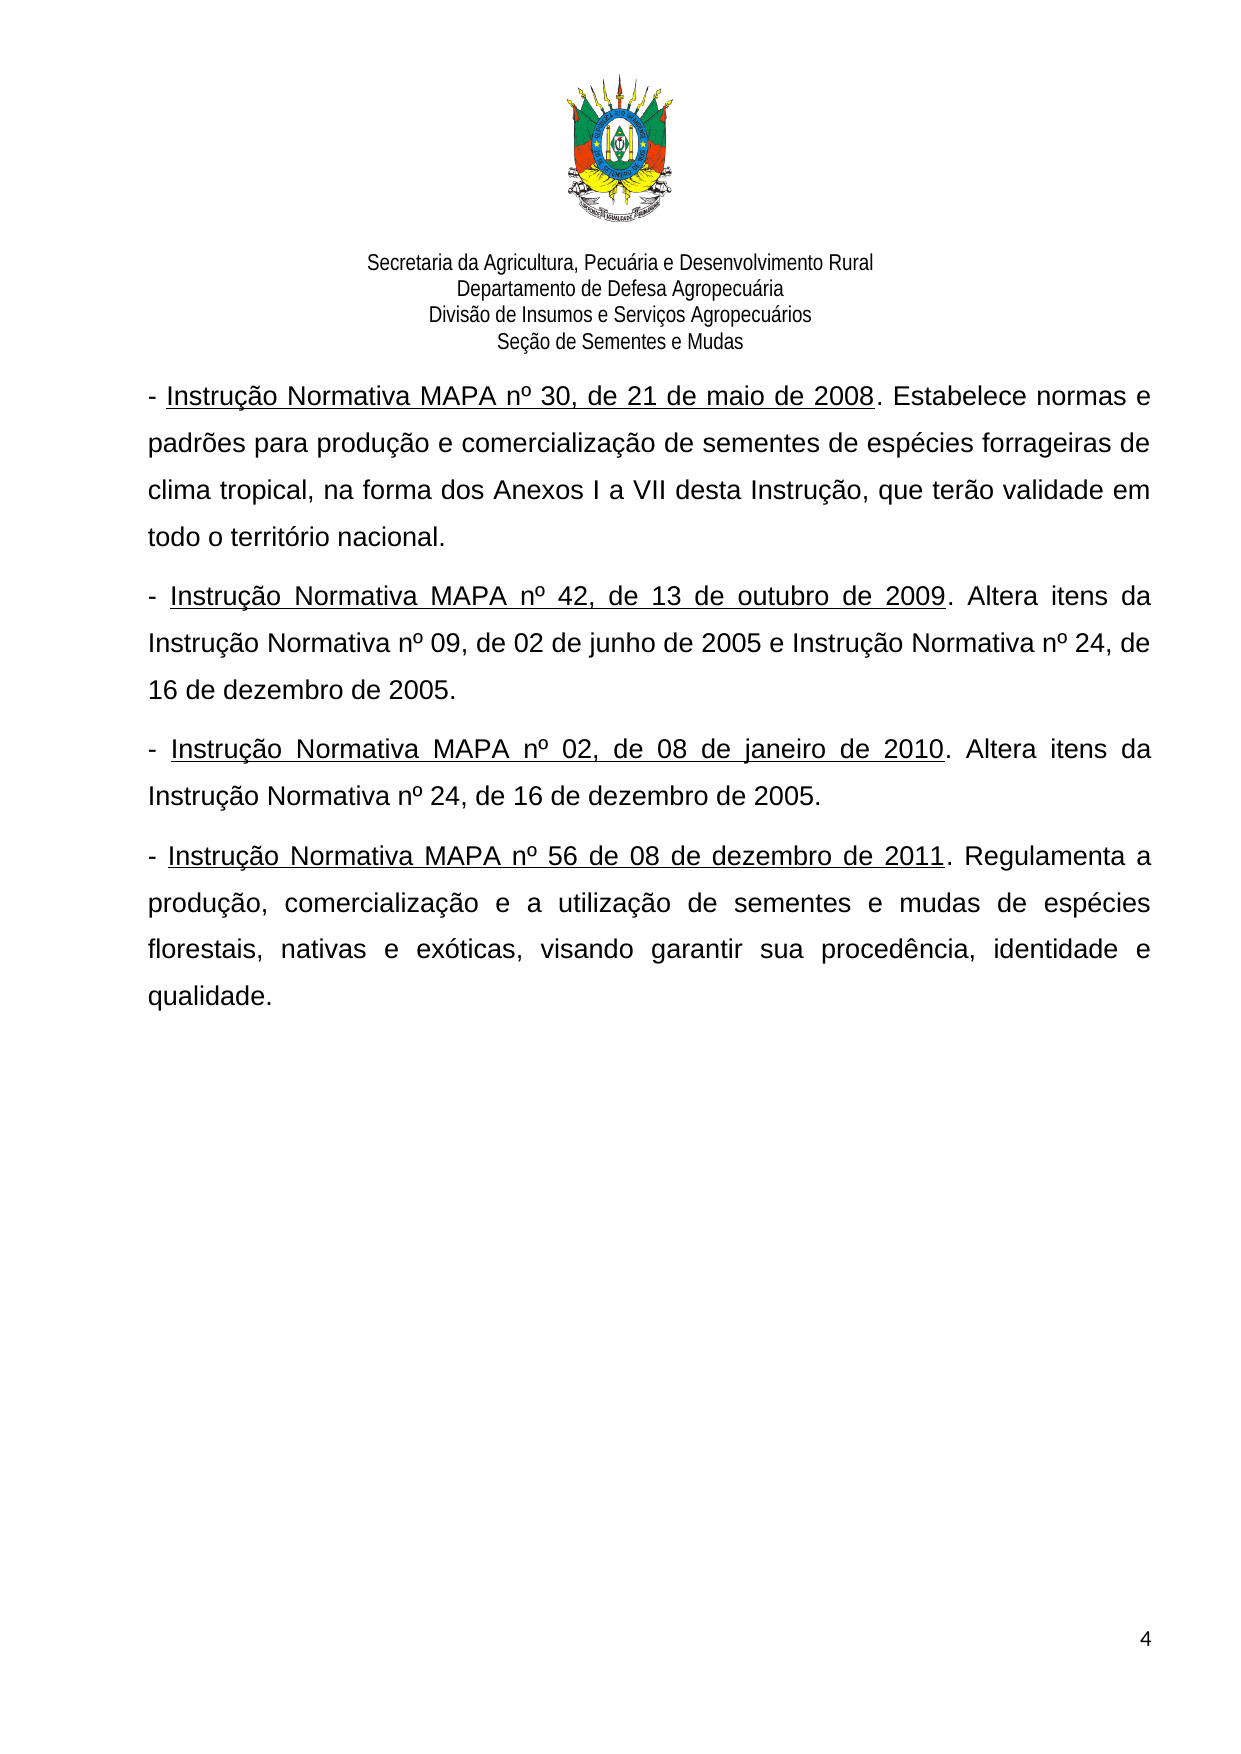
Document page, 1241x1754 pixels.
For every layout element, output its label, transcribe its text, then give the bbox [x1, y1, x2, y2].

text - Instrução Normativa MAPA nº 42, de 13 de outubro de 2009. Altera itens da Instrução Normativa nº 09, de 02 de junho de 2005 e Instrução Normativa nº 24, de 16 de dezembro de 2005. [148, 580, 1152, 705]
text - Instrução Normativa MAPA nº 02, de 08 de janeiro de 2010. Altera itens da Instrução Normativa nº 24, de 16 de dezembro de 2005. [148, 733, 1152, 812]
picture [565, 73, 675, 223]
text - Instrução Normativa MAPA nº 30, de 21 de maio de 2008. Estabelece normas e padrões para produção e comercialização de sementes de espécies forrageiras de clima tropical, na forma dos Anexos I a VII desta Instrução, que terão validade em todo o território nacional. [148, 380, 1152, 552]
text - Instrução Normativa MAPA nº 56 de 08 de dezembro de 2011. Regulamenta a produção, comercialização e a utilização de sementes e mudas de espécies florestais, nativas e exóticas, visando garantir sua procedência, identidade e qualidade. [148, 840, 1152, 1012]
